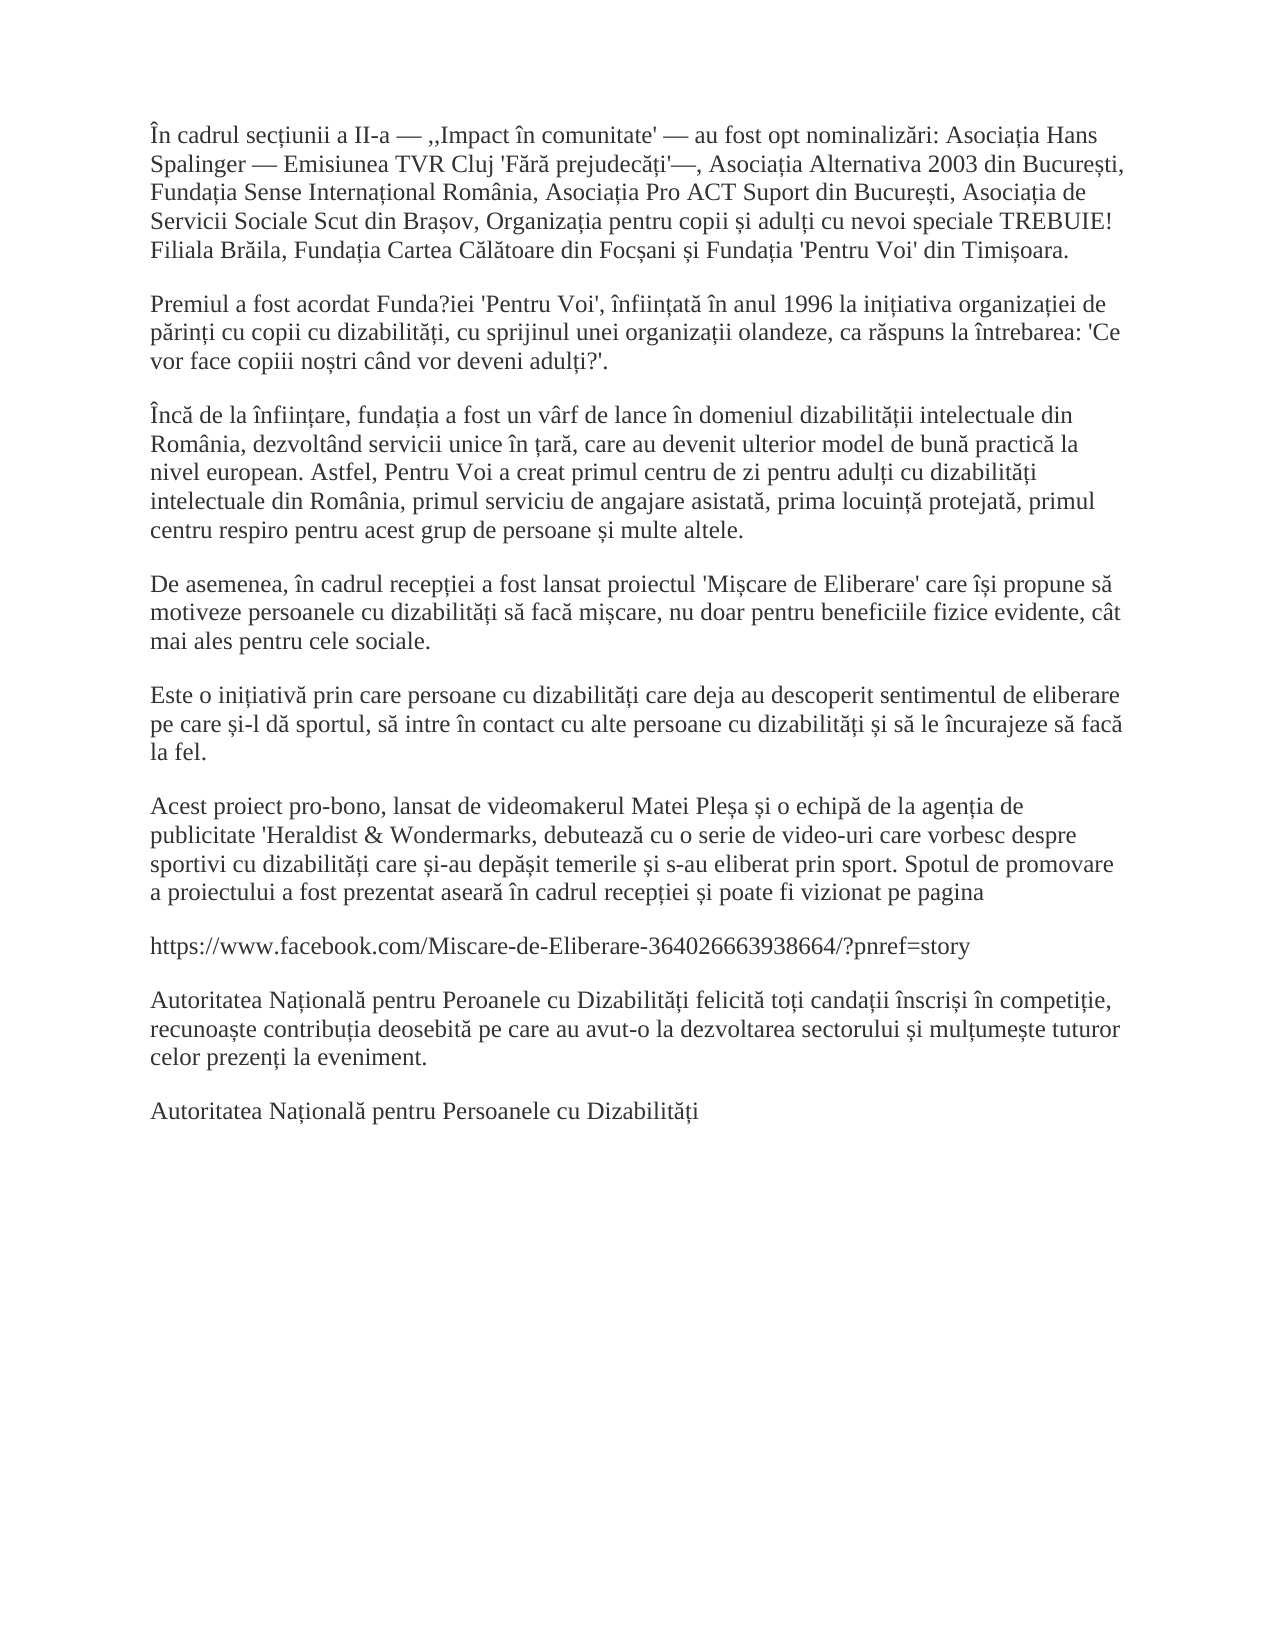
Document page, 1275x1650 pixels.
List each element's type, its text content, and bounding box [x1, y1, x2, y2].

text Acest proiect pro-bono, lansat de videomakerul Matei Pleșa și o echipă de la agenția de publicitate 'Heraldist & Wondermarks, debutează cu o serie de video-uri care vorbesc despre sportivi cu dizabilități care și-au depășit temerile și s-au eliberat prin sport. Spotul de promovare a proiectului a fost prezentat aseară în cadrul recepției și poate fi vizionat pe pagina [150, 791, 1125, 906]
text Autoritatea Națională pentru Peroanele cu Dizabilități felicită toți candații înscriși în competiție, recunoaște contribuția deosebită pe care au avut-o la dezvoltarea sectorului și mulțumește tuturor celor prezenți la eveniment. [150, 985, 1125, 1071]
text De asemenea, în cadrul recepției a fost lansat proiectul 'Mișcare de Eliberare' care își propune să motiveze persoanele cu dizabilități să facă mișcare, nu doar pentru beneficiile fizice evidente, cât mai ales pentru cele sociale. [150, 569, 1125, 655]
text Autoritatea Națională pentru Persoanele cu Dizabilități [150, 1096, 1125, 1125]
text Este o inițiativă prin care persoane cu dizabilități care deja au descoperit sentimentul de eliberare pe care și-l dă sportul, să intre în contact cu alte persoane cu dizabilități și să le încurajeze să facă la fel. [150, 680, 1125, 766]
text Premiul a fost acordat Funda?iei 'Pentru Voi', înființată în anul 1996 la inițiativa organizației de părinți cu copii cu dizabilități, cu sprijinul unei organizații olandeze, ca răspuns la întrebarea: 'Ce vor face copiii noștri când vor deveni adulți?'. [150, 289, 1125, 375]
text În cadrul secțiunii a II-a — ,,Impact în comunitate' — au fost opt nominalizări: Asociația Hans Spalinger — Emisiunea TVR Cluj 'Fără prejudecăți'—, Asociația Alternativa 2003 din București, Fundația Sense Internațional România, Asociația Pro ACT Suport din București, Asociația de Servicii Sociale Scut din Brașov, Organizația pentru copii și adulți cu nevoi speciale TREBUIE! Filiala Brăila, Fundația Cartea Călătoare din Focșani și Fundația 'Pentru Voi' din Timișoara. [150, 120, 1125, 264]
text Încă de la înființare, fundația a fost un vârf de lance în domeniul dizabilității intelectuale din România, dezvoltând servicii unice în țară, care au devenit ulterior model de bună practică la nivel european. Astfel, Pentru Voi a creat primul centru de zi pentru adulți cu dizabilități intelectuale din România, primul serviciu de angajare asistată, prima locuință protejată, primul centru respiro pentru acest grup de persoane și multe altele. [150, 400, 1125, 544]
text https://www.facebook.com/Miscare-de-Eliberare-364026663938664/?pnref=story [150, 931, 1125, 960]
